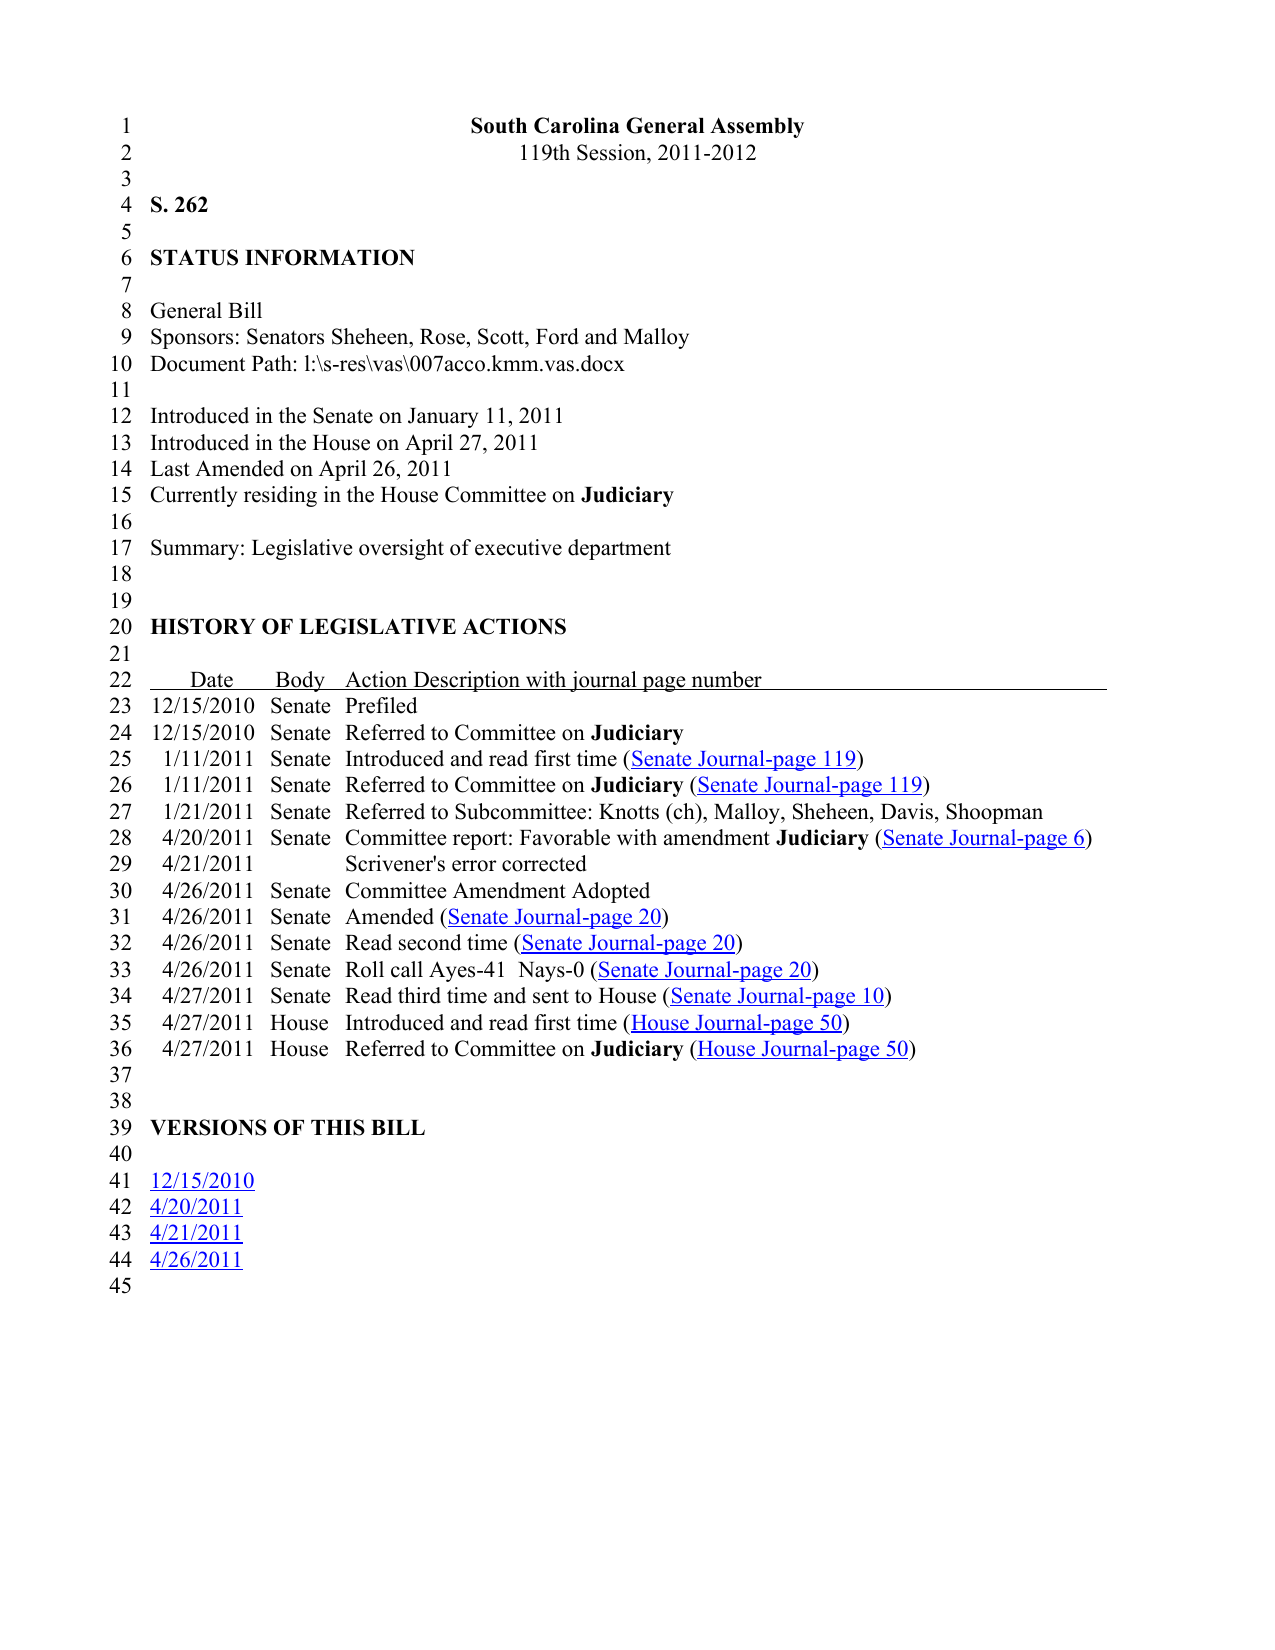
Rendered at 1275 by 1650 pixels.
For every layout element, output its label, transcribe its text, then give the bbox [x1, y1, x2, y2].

text 1/11/2011 Senate Introduced and read first time (Senate Journal-page 119) [150, 745, 1125, 771]
text HISTORY OF LEGISLATIVE ACTIONS [150, 613, 1125, 639]
text 4/26/2011 Senate Read second time (Senate Journal-page 20) [150, 929, 1125, 956]
text S. 262 [150, 192, 1125, 218]
text 4/27/2011 House Introduced and read first time (House Journal-page 50) [150, 1008, 1125, 1035]
text 4/26/2011 Senate Roll call Ayes-41 Nays-0 (Senate Journal-page 20) [150, 956, 1125, 982]
text 4/26/2011 Senate Amended (Senate Journal-page 20) [150, 903, 1125, 929]
text 1/11/2011 Senate Referred to Committee on Judiciary (Senate Journal-page 119) [150, 771, 1125, 798]
text 12/15/2010 Senate Referred to Committee on Judiciary [150, 719, 1125, 745]
text 4/26/2011 Senate Committee Amendment Adopted [150, 877, 1125, 903]
text 1/21/2011 Senate Referred to Subcommittee: Knotts (ch), Malloy, Sheheen, Davis, Shoopman [150, 798, 1125, 824]
text 4/20/2011 Senate Committee report: Favorable with amendment Judiciary (Senate Journal-page 6) [150, 824, 1125, 850]
text 12/15/2010 [150, 1167, 1125, 1193]
text Date Body Action Description with journal page number [150, 666, 1125, 692]
text Sponsors: Senators Sheheen, Rose, Scott, Ford and Malloy [150, 323, 1125, 350]
text 119th Session, 2011-2012 [150, 139, 1125, 165]
text STATUS INFORMATION [150, 244, 1125, 271]
text VERSIONS OF THIS BILL [150, 1114, 1125, 1140]
text Currently residing in the House Committee on Judiciary [150, 481, 1125, 508]
text 4/21/2011 Scrivener's error corrected [150, 850, 1125, 877]
text 12/15/2010 Senate Prefiled [150, 692, 1125, 719]
text 4/27/2011 Senate Read third time and sent to House (Senate Journal-page 10) [150, 982, 1125, 1008]
text Summary: Legislative oversight of executive department [150, 534, 1125, 561]
text South Carolina General Assembly [150, 112, 1125, 139]
text General Bill [150, 297, 1125, 323]
text Document Path: l:\s-res\vas\007acco.kmm.vas.docx [150, 350, 1125, 376]
text Last Amended on April 26, 2011 [150, 455, 1125, 481]
text Introduced in the House on April 27, 2011 [150, 429, 1125, 455]
text 4/20/2011 [150, 1193, 1125, 1219]
text Introduced in the Senate on January 11, 2011 [150, 402, 1125, 429]
text 4/21/2011 [150, 1219, 1125, 1246]
text 4/26/2011 [150, 1246, 1125, 1272]
text 4/27/2011 House Referred to Committee on Judiciary (House Journal-page 50) [150, 1035, 1125, 1061]
